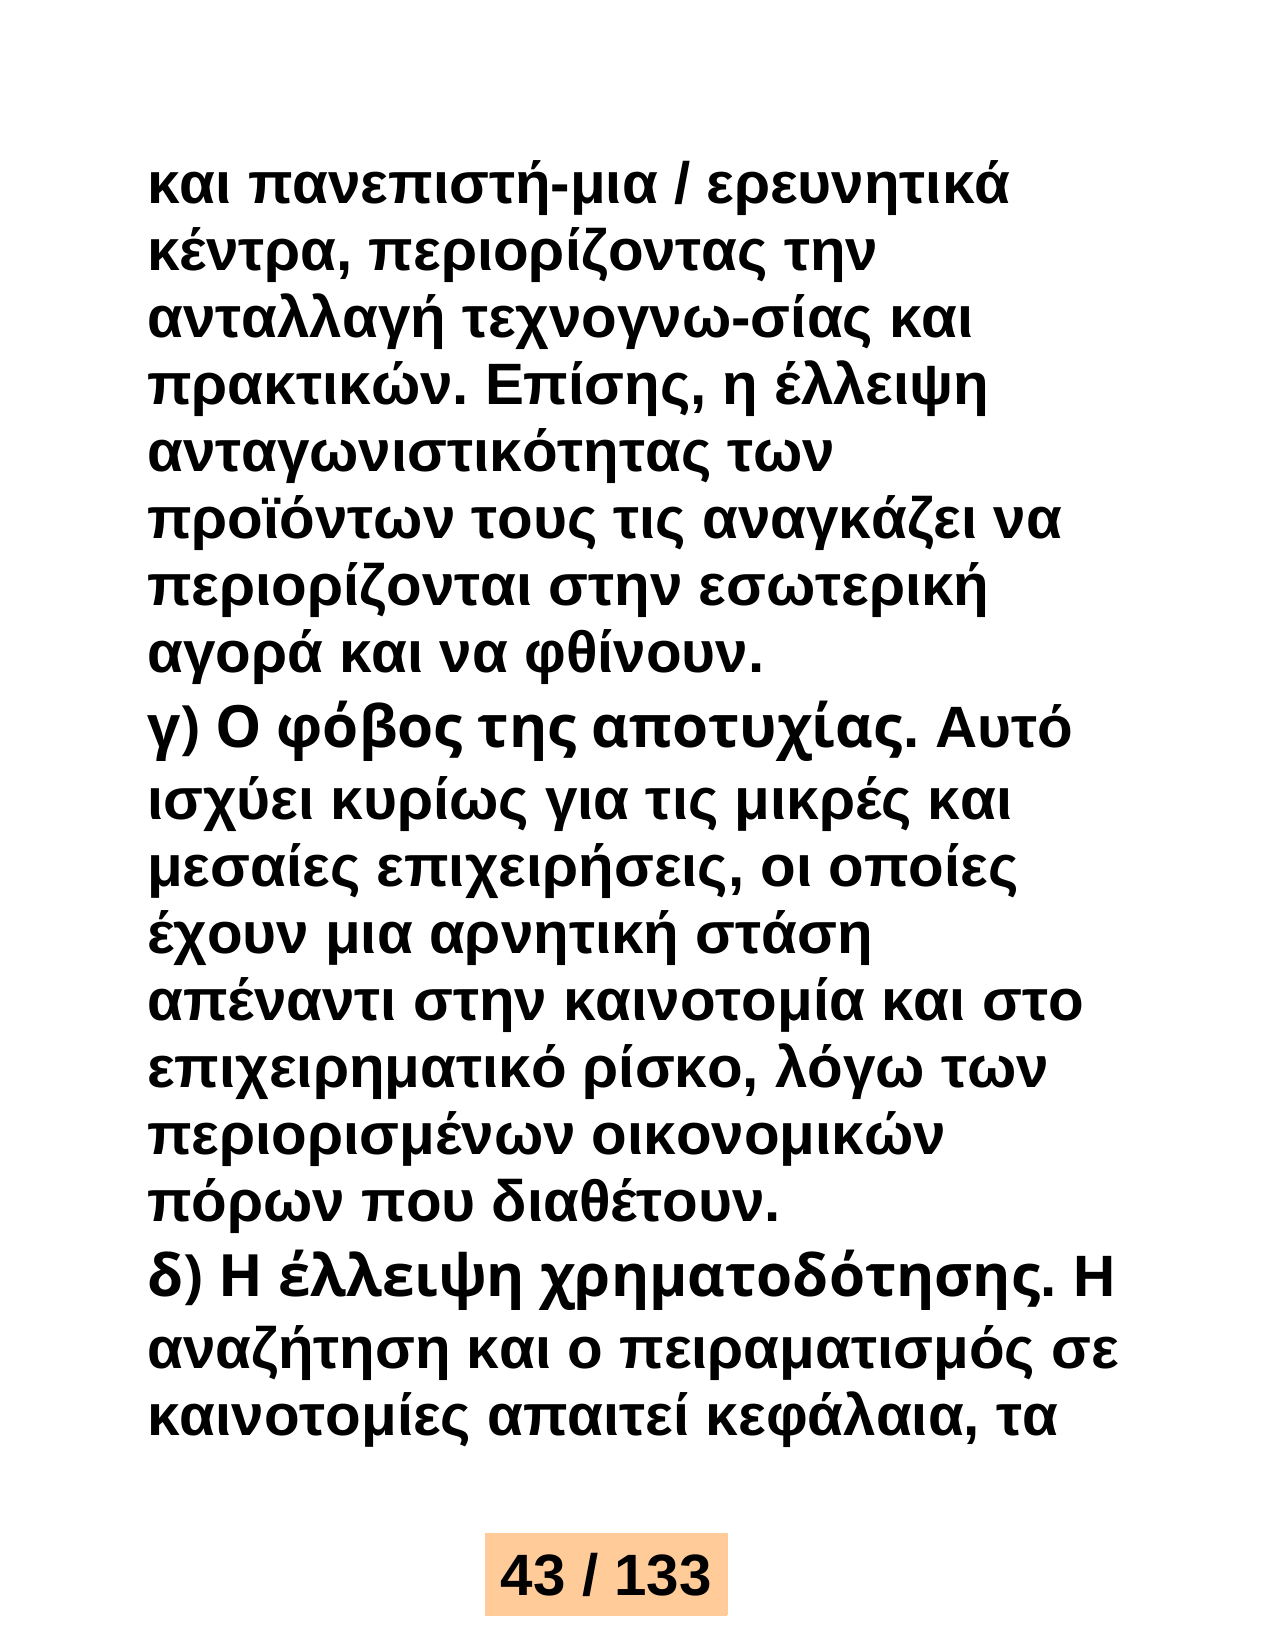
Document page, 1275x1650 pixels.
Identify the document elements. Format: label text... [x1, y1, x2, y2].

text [147, 1234, 1127, 1448]
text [147, 148, 1127, 685]
text γ) Ο φόβος της αποτυχίας. Αυτό ισχύει κυρίως για τις μικρές και μεσαίες επιχειρήσεις, οι οποίες έχουν μια αρνητική στάση απέναντι στην καινοτομία και στο επιχειρηματικό ρίσκο, λόγω των περιορισμένων οικονομικών πόρων που διαθέτουν. [147, 685, 1127, 1234]
